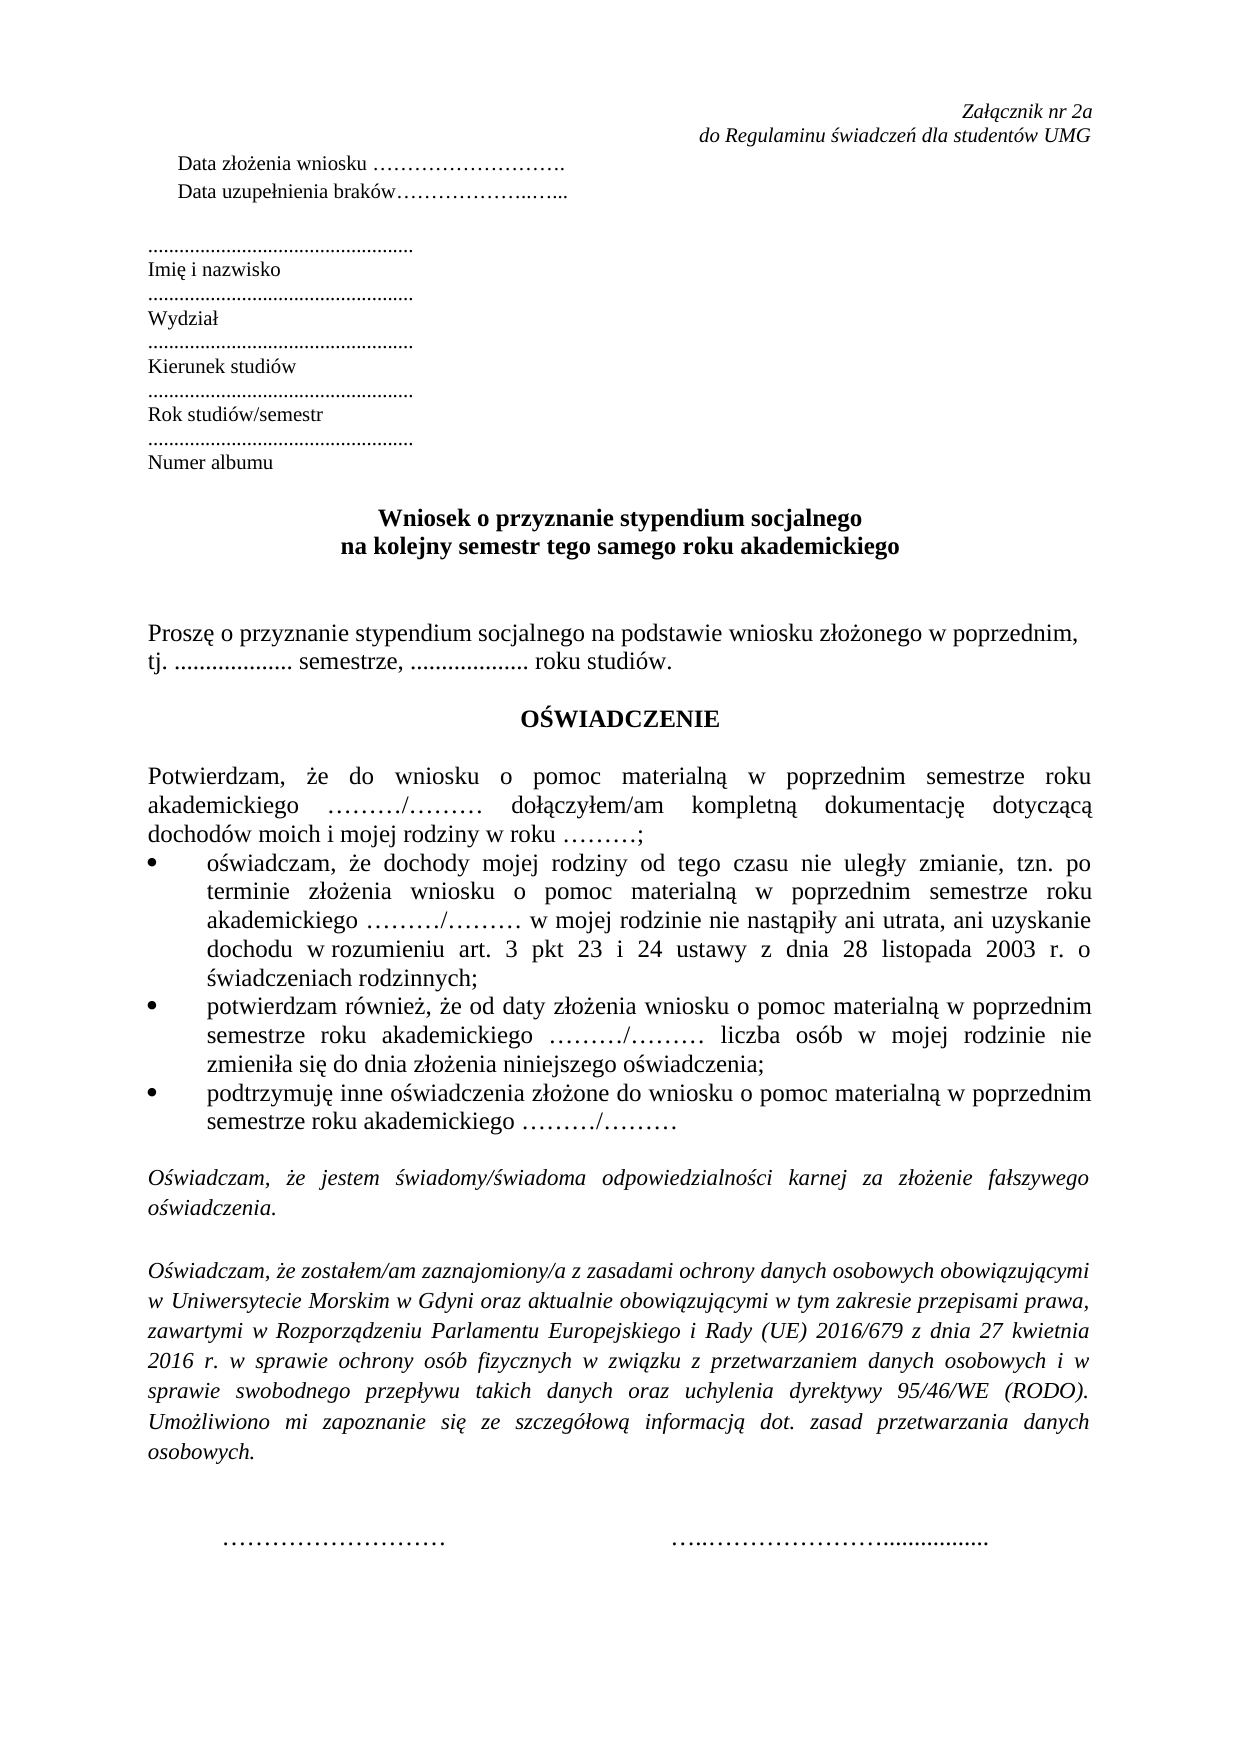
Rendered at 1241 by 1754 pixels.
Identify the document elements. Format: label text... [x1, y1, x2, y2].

list podtrzymuję inne oświadczenia złożone do wniosku o pomoc materialną w poprzednim semestrze roku akademickiego ………/……… [148, 1078, 1093, 1135]
text ................................................... [148, 329, 1093, 353]
text ................................................... [148, 426, 1093, 450]
text na kolejny semestr tego samego roku akademickiego [148, 531, 1093, 560]
text Data złożenia wniosku ………………………. [177, 148, 1093, 176]
text Kierunek studiów [148, 353, 1093, 378]
text tj. ................... semestrze, ................... roku studiów. [148, 646, 1093, 675]
text Potwierdzam, że do wniosku o pomoc materialną w poprzednim semestrze roku akademickiego ………/……… dołączyłem/am kompletną dokumentację dotyczącą dochodów moich i mojej rodziny w roku ………; [148, 761, 1093, 848]
text Wydział [148, 305, 1093, 329]
list potwierdzam również, że od daty złożenia wniosku o pomoc materialną w poprzednim semestrze roku akademickiego ………/……… liczba osób w mojej rodzinie nie zmieniła się do dnia złożenia niniejszego oświadczenia; [148, 991, 1093, 1078]
text Wniosek o przyznanie stypendium socjalnego [148, 503, 1093, 531]
text Oświadczam, że jestem świadomy/świadoma odpowiedzialności karnej za złożenie fałszywego oświadczenia. [148, 1164, 1093, 1253]
text Proszę o przyznanie stypendium socjalnego na podstawie wniosku złożonego w poprzednim, [148, 618, 1093, 646]
text Data uzupełnienia braków………………..…... [177, 176, 1093, 205]
text OŚWIADCZENIE [148, 704, 1093, 733]
text ................................................... [148, 233, 1093, 257]
list oświadczam, że dochody mojej rodziny od tego czasu nie uległy zmianie, tzn. po terminie złożenia wniosku o pomoc materialną w poprzednim semestrze roku akademickiego ………/……… w mojej rodzinie nie nastąpiły ani utrata, ani uzyskanie dochodu w rozumieniu art. 3 pkt 23 i 24 ustawy z dnia 28 listopada 2003 r. o świadczeniach rodzinnych; [148, 848, 1093, 991]
text Numer albumu [148, 450, 1093, 474]
text ................................................... [148, 378, 1093, 402]
text ……………………… …..…………………................. [148, 1522, 1093, 1551]
text ................................................... [148, 281, 1093, 305]
text Oświadczam, że zostałem/am zaznajomiony/a z zasadami ochrony danych osobowych obowiązującymi w Uniwersytecie Morskim w Gdyni oraz aktualnie obowiązującymi w tym zakresie przepisami prawa, zawartymi w Rozporządzeniu Parlamentu Europejskiego i Rady (UE) 2016/679 z dnia 27 kwietnia 2016 r. w sprawie ochrony osób fizycznych w związku z przetwarzaniem danych osobowych i w sprawie swobodnego przepływu takich danych oraz uchylenia dyrektywy 95/46/WE (RODO). Umożliwiono mi zapoznanie się ze szczegółową informacją dot. zasad przetwarzania danych osobowych. [148, 1257, 1093, 1464]
text Imię i nazwisko [148, 257, 1093, 281]
text Rok studiów/semestr [148, 402, 1093, 426]
